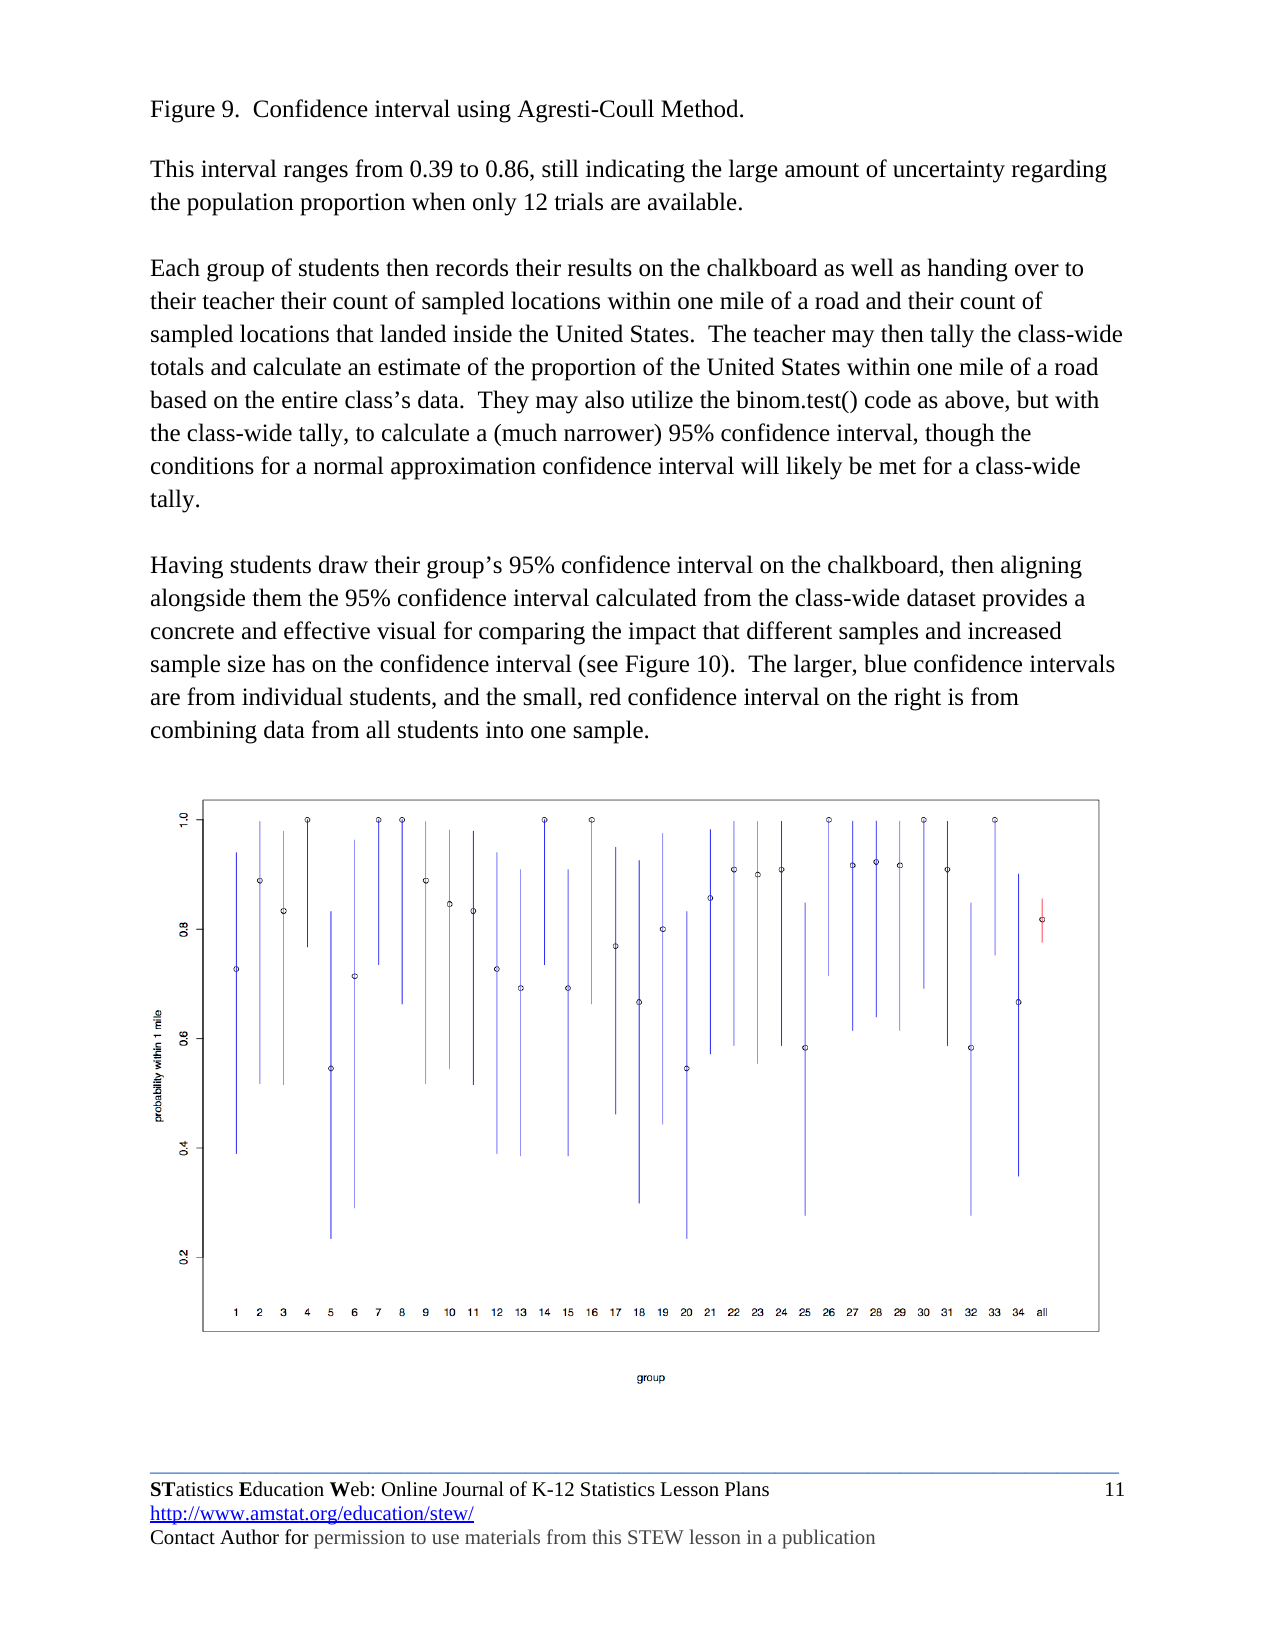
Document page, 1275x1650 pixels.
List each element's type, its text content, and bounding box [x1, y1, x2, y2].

text Figure 9. Confidence interval using Agresti-Coull Method. [150, 94, 1125, 122]
text Each group of students then records their results on the chalkboard as well as handing over to their teacher their count of sampled locations within one mile of a road and their count of sampled locations that landed inside the United States. The teacher may then tally the class-wide totals and calculate an estimate of the proportion of the United States within one mile of a road based on the entire class’s data. They may also utilize the binom.test() code as above, but with the class-wide tally, to calculate a (much narrower) 95% confidence interval, though the conditions for a normal approximation confidence interval will likely be met for a class-wide tally. [150, 253, 1125, 513]
text This interval ranges from 0.39 to 0.86, still indicating the large amount of uncertainty regarding the population proportion when only 12 trials are available. [150, 154, 1125, 216]
text Having students draw their group’s 95% confidence interval on the chalkboard, then aligning alongside them the 95% confidence interval calculated from the class-wide dataset provides a concrete and effective visual for comparing the impact that different samples and increased sample size has on the confidence interval (see Figure 10). The larger, blue confidence intervals are from individual students, and the small, red confidence interval on the right is from combining data from all students into one sample. [150, 550, 1125, 744]
picture [150, 748, 1125, 1397]
